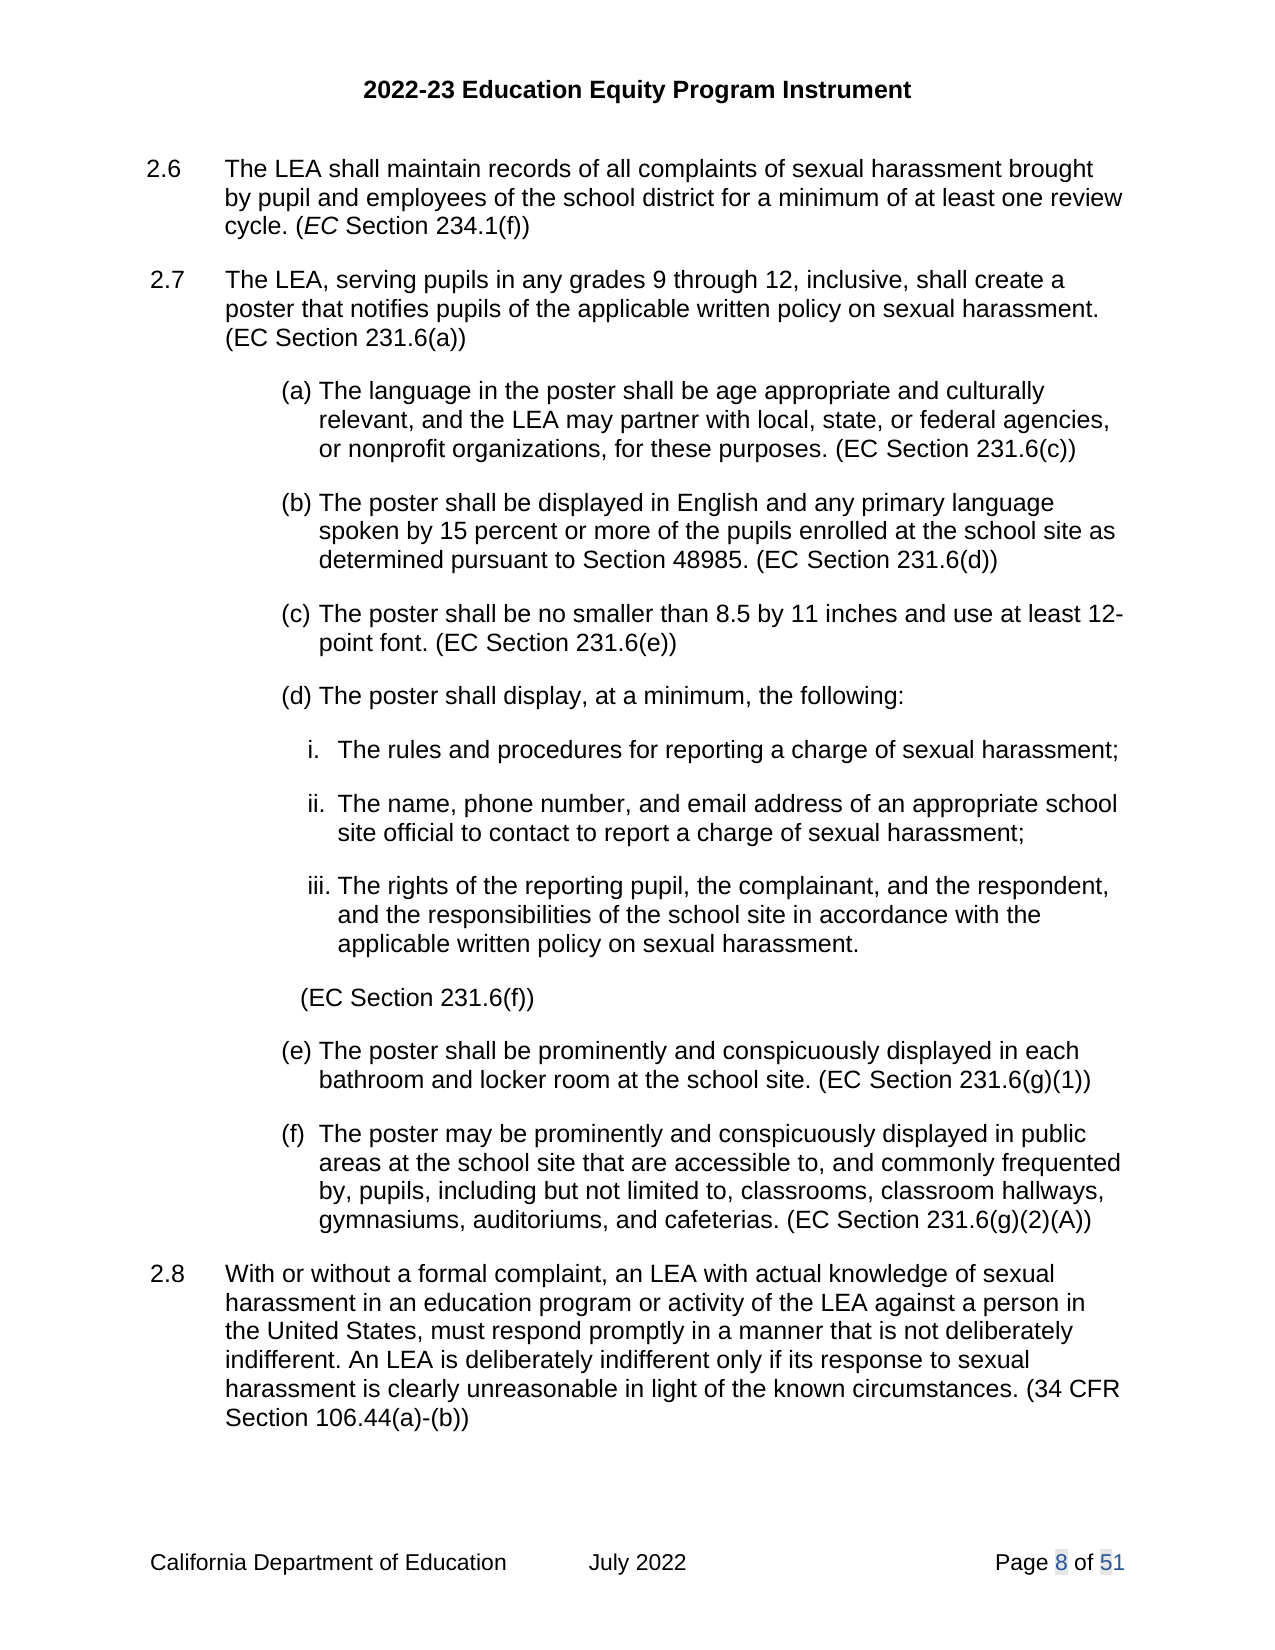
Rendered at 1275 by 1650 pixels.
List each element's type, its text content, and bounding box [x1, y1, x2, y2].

text The rights of the reporting pupil, the complainant, and the respondent, and the responsibilities of the school site in accordance with the applicable written policy on sexual harassment. [307, 871, 1125, 957]
list The poster shall be displayed in English and any primary language spoken by 15 percent or more of the pupils enrolled at the school site as determined pursuant to Section 48985. (EC Section 231.6(d)) [281, 487, 1125, 574]
list The language in the poster shall be age appropriate and culturally relevant, and the LEA may partner with local, state, or federal agencies, or nonprofit organizations, for these purposes. (EC Section 231.6(c)) [281, 376, 1125, 462]
text The poster shall display, at a minimum, the following: [281, 681, 1125, 710]
list 2.6 The LEA shall maintain records of all complaints of sexual harassment brought by pupil and employees of the school district for a minimum of at least one review cycle. (EC Section 234.1(f)) [146, 154, 1125, 240]
text The poster may be prominently and conspicuously displayed in public areas at the school site that are accessible to, and commonly frequented by, pupils, including but not limited to, classrooms, classroom hallways, gymnasiums, auditoriums, and cafeterias. (EC Section 231.6(g)(2)(A)) [281, 1119, 1125, 1234]
text The poster shall be prominently and conspicuously displayed in each bathroom and locker room at the school site. (EC Section 231.6(g)(1)) [281, 1036, 1125, 1094]
text 2.7 The LEA, serving pupils in any grades 9 through 12, inclusive, shall create a poster that notifies pupils of the applicable written policy on sexual harassment. (EC Section 231.6(a)) [150, 265, 1125, 351]
text (EC Section 231.6(f)) [225, 982, 1125, 1011]
text The name, phone number, and email address of an appropriate school site official to contact to report a charge of sexual harassment; [307, 789, 1125, 846]
text The poster shall be no smaller than 8.5 by 11 inches and use at least 12-point font. (EC Section 231.6(e)) [281, 599, 1125, 656]
text 2.8 With or without a formal complaint, an LEA with actual knowledge of sexual harassment in an education program or activity of the LEA against a person in the United States, must respond promptly in a manner that is not deliberately indifferent. An LEA is deliberately indifferent only if its response to sexual harassment is clearly unreasonable in light of the known circumstances. (34 CFR Section 106.44(a)-(b)) [150, 1259, 1125, 1431]
text The rules and procedures for reporting a charge of sexual harassment; [307, 735, 1125, 764]
